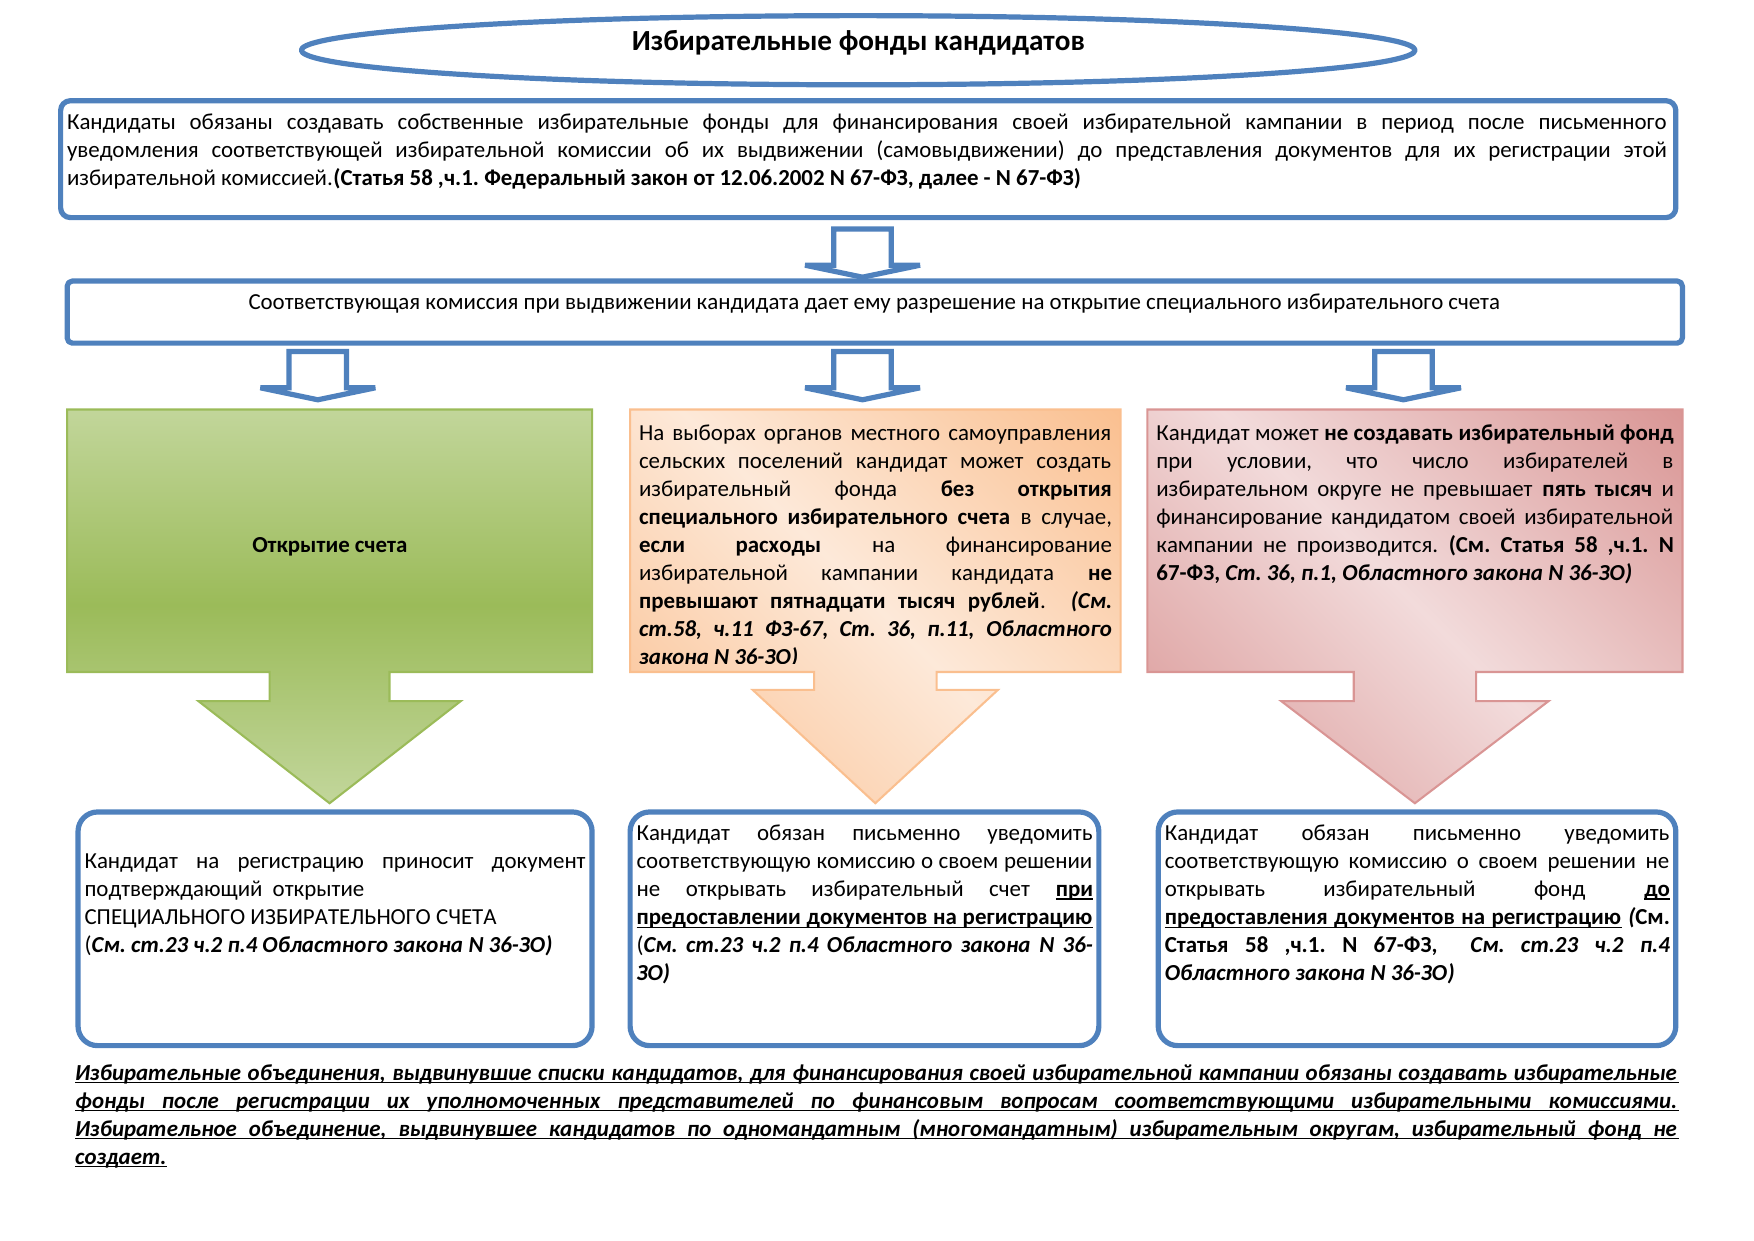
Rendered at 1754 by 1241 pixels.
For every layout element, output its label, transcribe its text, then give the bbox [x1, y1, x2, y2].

text Избирательные объединения, выдвинувшие списки кандидатов, для финансирования своей избирательной кампании обязаны создавать избирательные фонды после регистрации их уполномоченных представителей по финансовым вопросам соответствующими избирательными комиссиями. Избирательное объединение, выдвинувшее кандидатов по одномандатным (многомандатным) избирательным округам, избирательный фонд не создает. [75, 1058, 1679, 1082]
text Избирательные объединения, выдвинувшие списки кандидатов, для финансирования своей избирательной кампании обязаны создавать избирательные фонды после регистрации их уполномоченных представителей по финансовым вопросам соответствующими избирательными комиссиями. Избирательное объединение, выдвинувшее кандидатов по одномандатным (многомандатным) избирательным округам, избирательный фонд не создает. [75, 1083, 1679, 1110]
text Избирательные объединения, выдвинувшие списки кандидатов, для финансирования своей избирательной кампании обязаны создавать избирательные фонды после регистрации их уполномоченных представителей по финансовым вопросам соответствующими избирательными комиссиями. Избирательное объединение, выдвинувшее кандидатов по одномандатным (многомандатным) избирательным округам, избирательный фонд не создает. [75, 1111, 1679, 1138]
text Избирательные объединения, выдвинувшие списки кандидатов, для финансирования своей избирательной кампании обязаны создавать избирательные фонды после регистрации их уполномоченных представителей по финансовым вопросам соответствующими избирательными комиссиями. Избирательное объединение, выдвинувшее кандидатов по одномандатным (многомандатным) избирательным округам, избирательный фонд не создает. [75, 1139, 1679, 1170]
